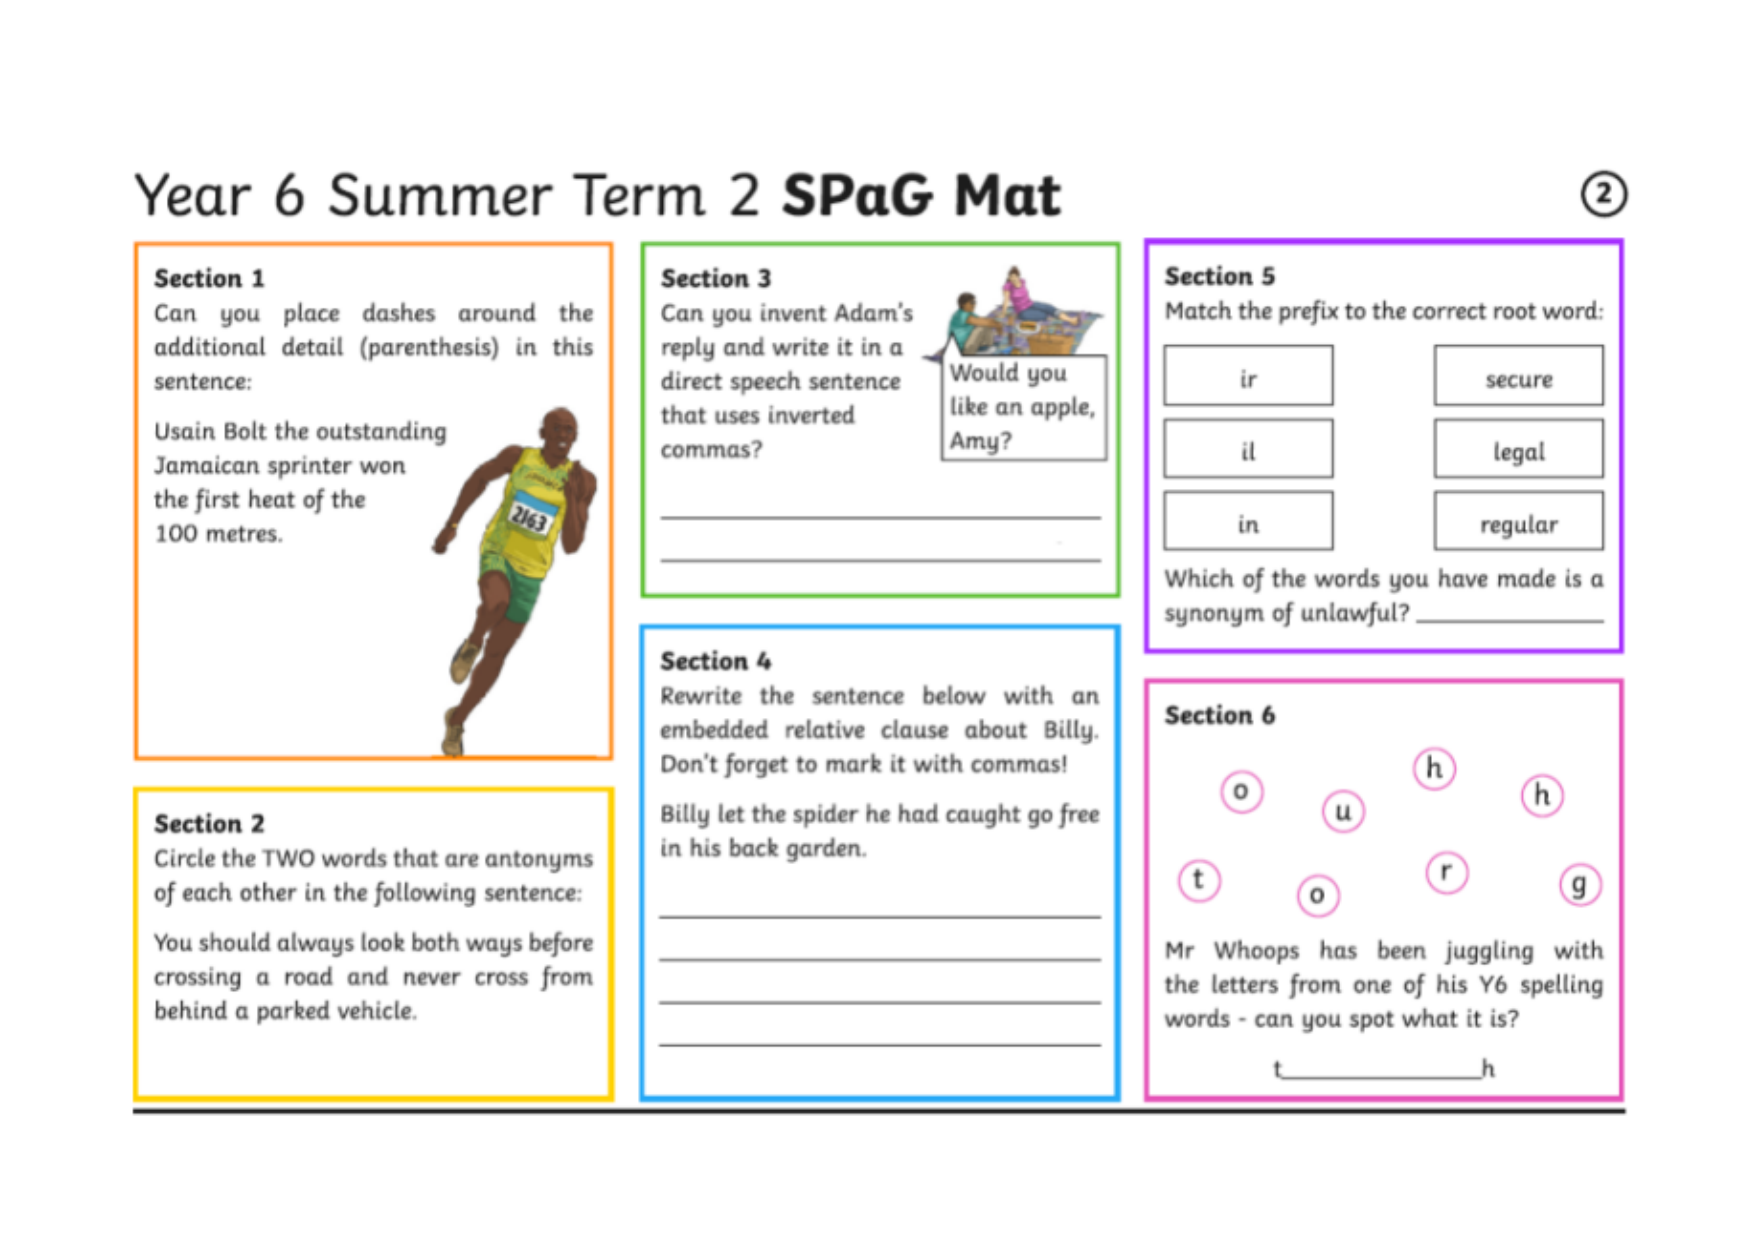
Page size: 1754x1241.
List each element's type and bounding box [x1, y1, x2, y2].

picture [74, 76, 1676, 1152]
